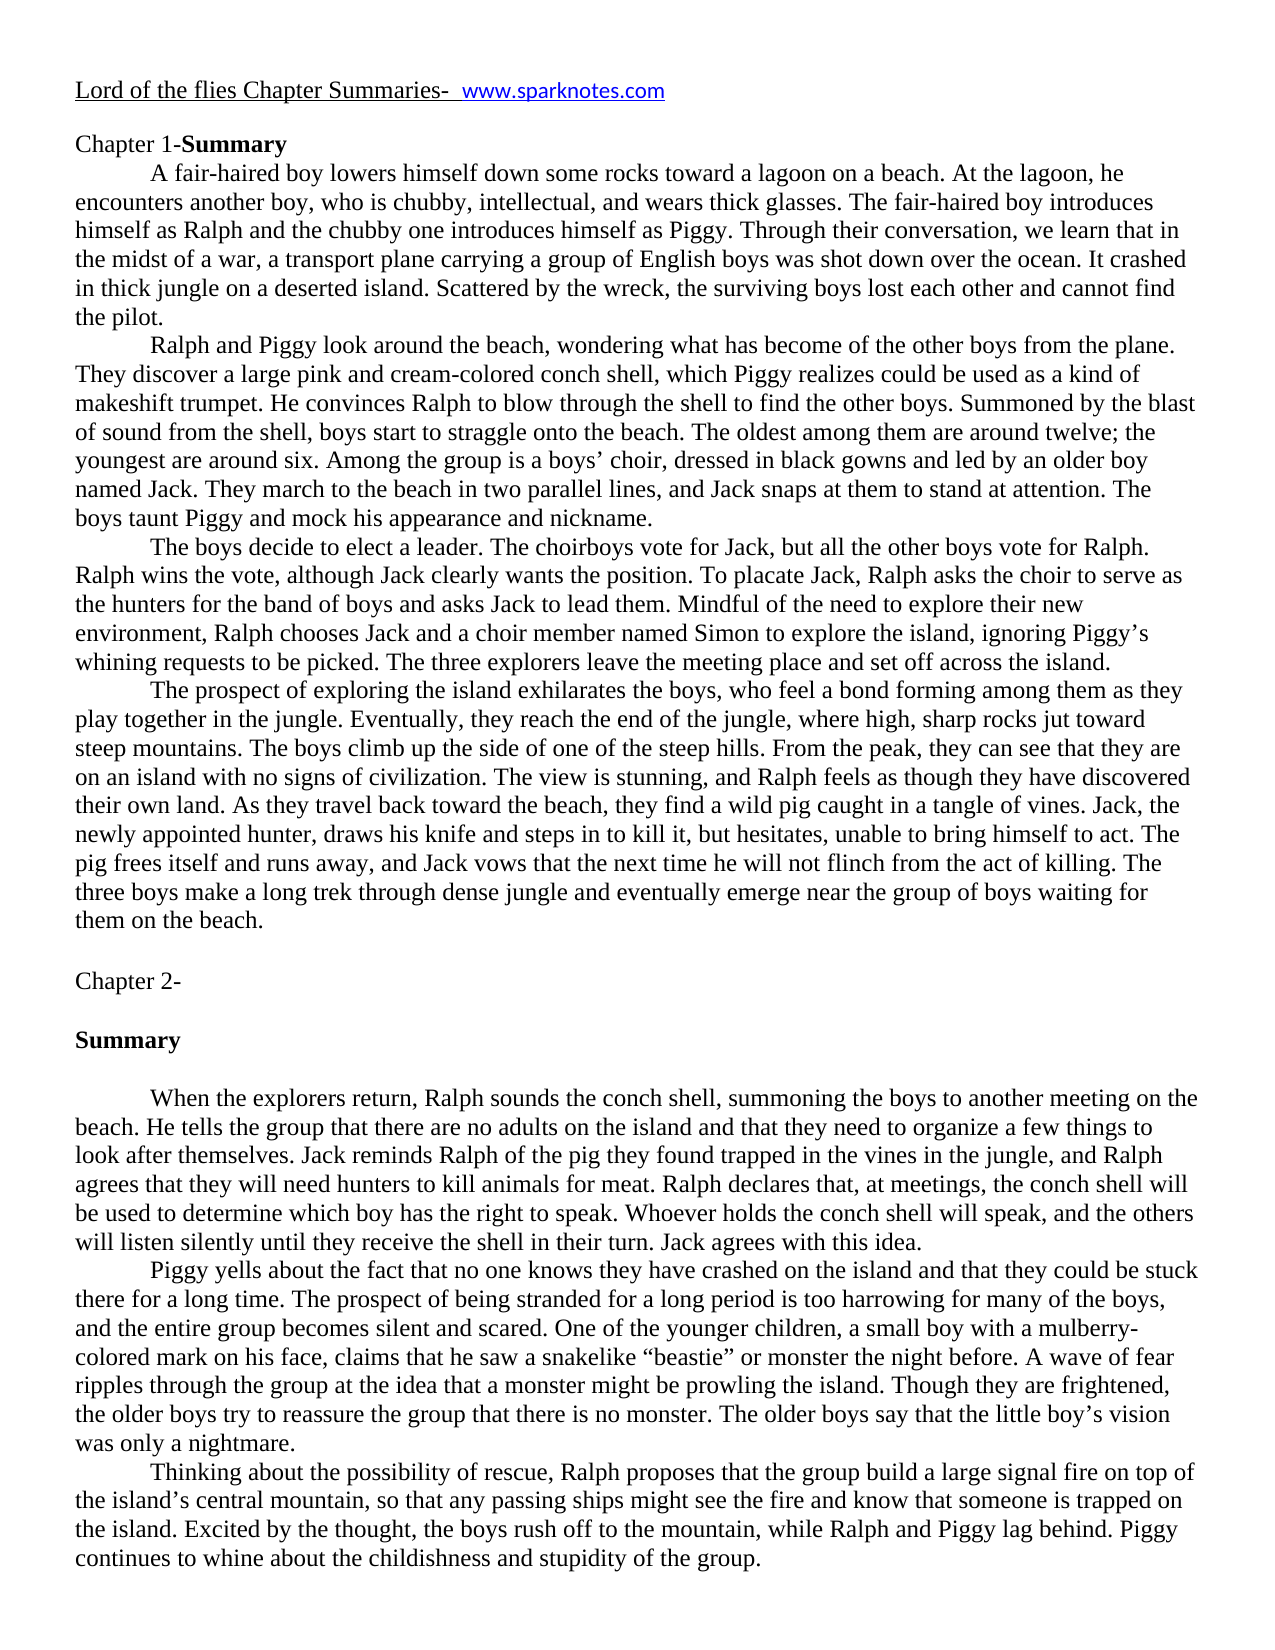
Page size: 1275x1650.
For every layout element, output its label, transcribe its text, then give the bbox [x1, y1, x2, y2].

text The boys decide to elect a leader. The choirboys vote for Jack, but all the other boys vote for Ralph. Ralph wins the vote, although Jack clearly wants the position. To placate Jack, Ralph asks the choir to serve as the hunters for the band of boys and asks Jack to lead them. Mindful of the need to explore their new environment, Ralph chooses Jack and a choir member named Simon to explore the island, ignoring Piggy’s whining requests to be picked. The three explorers leave the meeting place and set off across the island. [75, 532, 1200, 675]
text Lord of the flies Chapter Summaries- www.sparknotes.com [75, 75, 1200, 104]
text Ralph and Piggy look around the beach, wondering what has become of the other boys from the plane. They discover a large pink and cream-colored conch shell, which Piggy realizes could be used as a kind of makeshift trumpet. He convinces Ralph to blow through the shell to find the other boys. Summoned by the blast of sound from the shell, boys start to straggle onto the beach. The oldest among them are around twelve; the youngest are around six. Among the group is a boys’ choir, dressed in black gowns and led by an older boy named Jack. They march to the beach in two parallel lines, and Jack snaps at them to stand at attention. The boys taunt Piggy and mock his appearance and nickname. [75, 330, 1200, 532]
text A fair-haired boy lowers himself down some rocks toward a lagoon on a beach. At the lagoon, he encounters another boy, who is chubby, intellectual, and wears thick glasses. The fair-haired boy introduces himself as Ralph and the chubby one introduces himself as Piggy. Through their conversation, we learn that in the midst of a war, a transport plane carrying a group of English boys was shot down over the ocean. It crashed in thick jungle on a deserted island. Scattered by the wreck, the surviving boys lost each other and cannot find the pilot. [75, 158, 1200, 330]
text Thinking about the possibility of rescue, Ralph proposes that the group build a large signal fire on top of the island’s central mountain, so that any passing ships might see the fire and know that someone is trapped on the island. Excited by the thought, the boys rush off to the mountain, while Ralph and Piggy lag behind. Piggy continues to whine about the childishness and stupidity of the group. [75, 1457, 1200, 1572]
text Summary [75, 1025, 1200, 1054]
text When the explorers return, Ralph sounds the conch shell, summoning the boys to another meeting on the beach. He tells the group that there are no adults on the island and that they need to organize a few things to look after themselves. Jack reminds Ralph of the pig they found trapped in the vines in the jungle, and Ralph agrees that they will need hunters to kill animals for meat. Ralph declares that, at meetings, the conch shell will be used to determine which boy has the right to speak. Whoever holds the conch shell will speak, and the others will listen silently until they receive the shell in their turn. Jack agrees with this idea. [75, 1083, 1200, 1255]
text Piggy yells about the fact that no one knows they have crashed on the island and that they could be stuck there for a long time. The prospect of being stranded for a long period is too harrowing for many of the boys, and the entire group becomes silent and scared. One of the younger children, a small boy with a mulberry-colored mark on his face, claims that he saw a snakelike “beastie” or monster the night before. A wave of fear ripples through the group at the idea that a monster might be prowling the island. Though they are frightened, the older boys try to reassure the group that there is no monster. The older boys say that the little boy’s vision was only a nightmare. [75, 1255, 1200, 1457]
text The prospect of exploring the island exhilarates the boys, who feel a bond forming among them as they play together in the jungle. Eventually, they reach the end of the jungle, where high, sharp rocks jut toward steep mountains. The boys climb up the side of one of the steep hills. From the peak, they can see that they are on an island with no signs of civilization. The view is stunning, and Ralph feels as though they have discovered their own land. As they travel back toward the beach, they find a wild pig caught in a tangle of vines. Jack, the newly appointed hunter, draws his knife and steps in to kill it, but hesitates, unable to bring himself to act. The pig frees itself and runs away, and Jack vows that the next time he will not flinch from the act of killing. The three boys make a long trek through dense jungle and eventually emerge near the group of boys waiting for them on the beach. [75, 675, 1200, 934]
text Chapter 1-Summary [75, 129, 1200, 158]
text Chapter 2-Chapter 3 [75, 963, 1200, 996]
